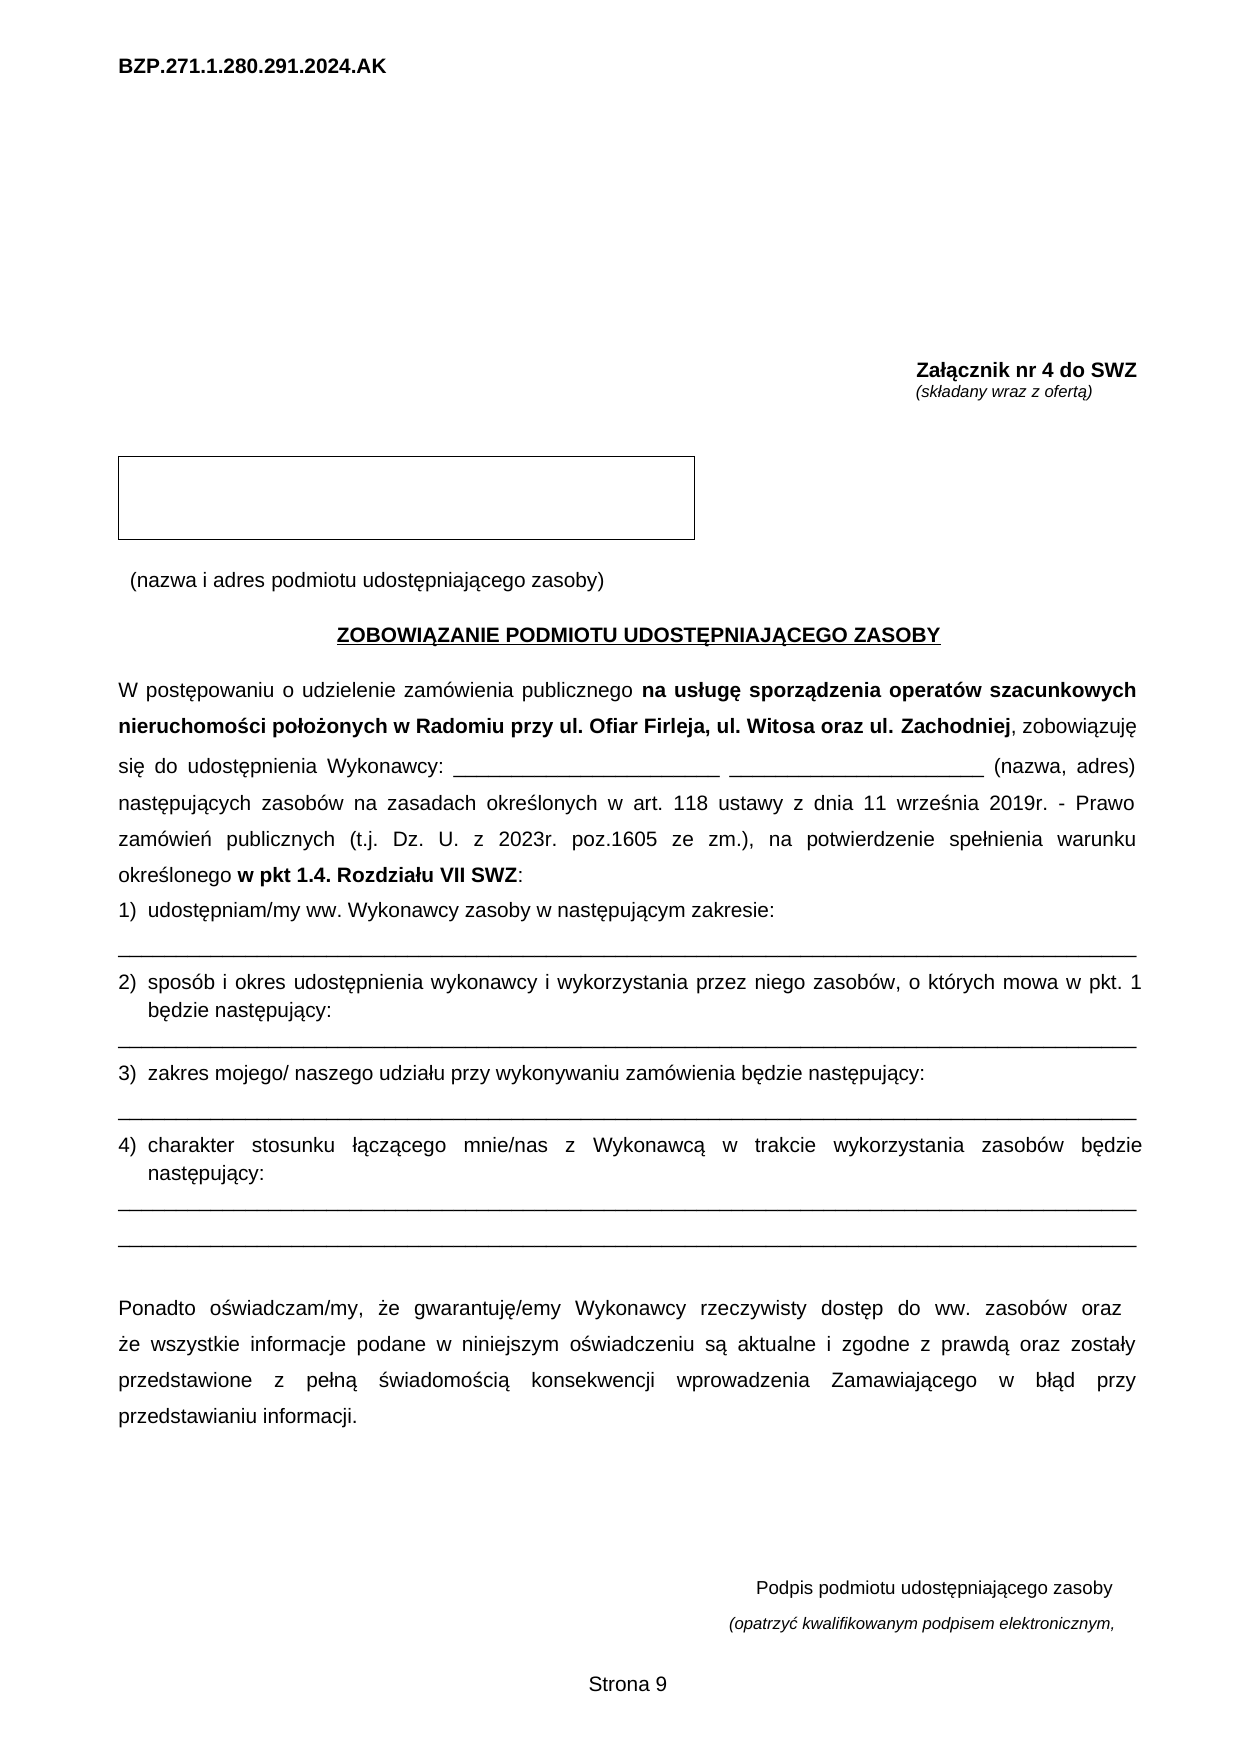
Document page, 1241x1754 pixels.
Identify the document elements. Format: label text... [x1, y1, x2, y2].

text ________________________________________________________________________________________ [118, 934, 1143, 958]
text Załącznik nr 4 do SWZ [576, 358, 1137, 382]
text (nazwa i adres podmiotu udostępniającego zasoby) [118, 568, 1130, 592]
list udostępniam/my ww. Wykonawcy zasoby w następującym zakresie: [118, 898, 1143, 922]
list sposób i okres udostępnienia wykonawcy i wykorzystania przez niego zasobów, o których mowa w pkt. 1 będzie następujący: [118, 970, 1143, 1022]
text Ponadto oświadczam/my, że gwarantuję/emy Wykonawcy rzeczywisty dostęp do ww. zasobów oraz że wszystkie informacje podane w niniejszym oświadczeniu są aktualne i zgodne z prawdą oraz zostały przedstawione z pełną świadomością konsekwencji wprowadzenia Zamawiającego w błąd przy przedstawianiu informacji. [118, 1296, 1137, 1428]
table_header [119, 457, 694, 539]
text ZOBOWIĄZANIE PODMIOTU UDOSTĘPNIAJĄCEGO ZASOBY [148, 623, 1130, 647]
text W postępowaniu o udzielenie zamówienia publicznego na usługę sporządzenia operatów szacunkowych nieruchomości położonych w Radomiu przy ul. Ofiar Firleja, ul. Witosa oraz ul. Zachodniej, zobowiązuję się do udostępnienia Wykonawcy: _______________________ ______________________ (nazwa, adres) następujących zasobów na zasadach określonych w art. 118 ustawy z dnia 11 września 2019r. - Prawo zamówień publicznych (t.j. Dz. U. z 2023r. poz.1605 ze zm.), na potwierdzenie spełnienia warunku określonego w pkt 1.4. Rozdziału VII SWZ: [118, 678, 1137, 886]
text Podpis podmiotu udostępniającego zasoby [738, 1577, 1130, 1598]
text (składany wraz z ofertą) [118, 382, 1137, 401]
text ________________________________________________________________________________________ [118, 1097, 1143, 1121]
list charakter stosunku łączącego mnie/nas z Wykonawcą w trakcie wykorzystania zasobów będzie następujący: [118, 1133, 1143, 1184]
text (opatrzyć kwalifikowanym podpisem elektronicznym, [709, 1614, 1137, 1633]
text ________________________________________________________________________________________________________________________________________________________________________________ [118, 1188, 1143, 1248]
list zakres mojego/ naszego udziału przy wykonywaniu zamówienia będzie następujący: [118, 1061, 1143, 1085]
text ________________________________________________________________________________________ [118, 1025, 1143, 1049]
